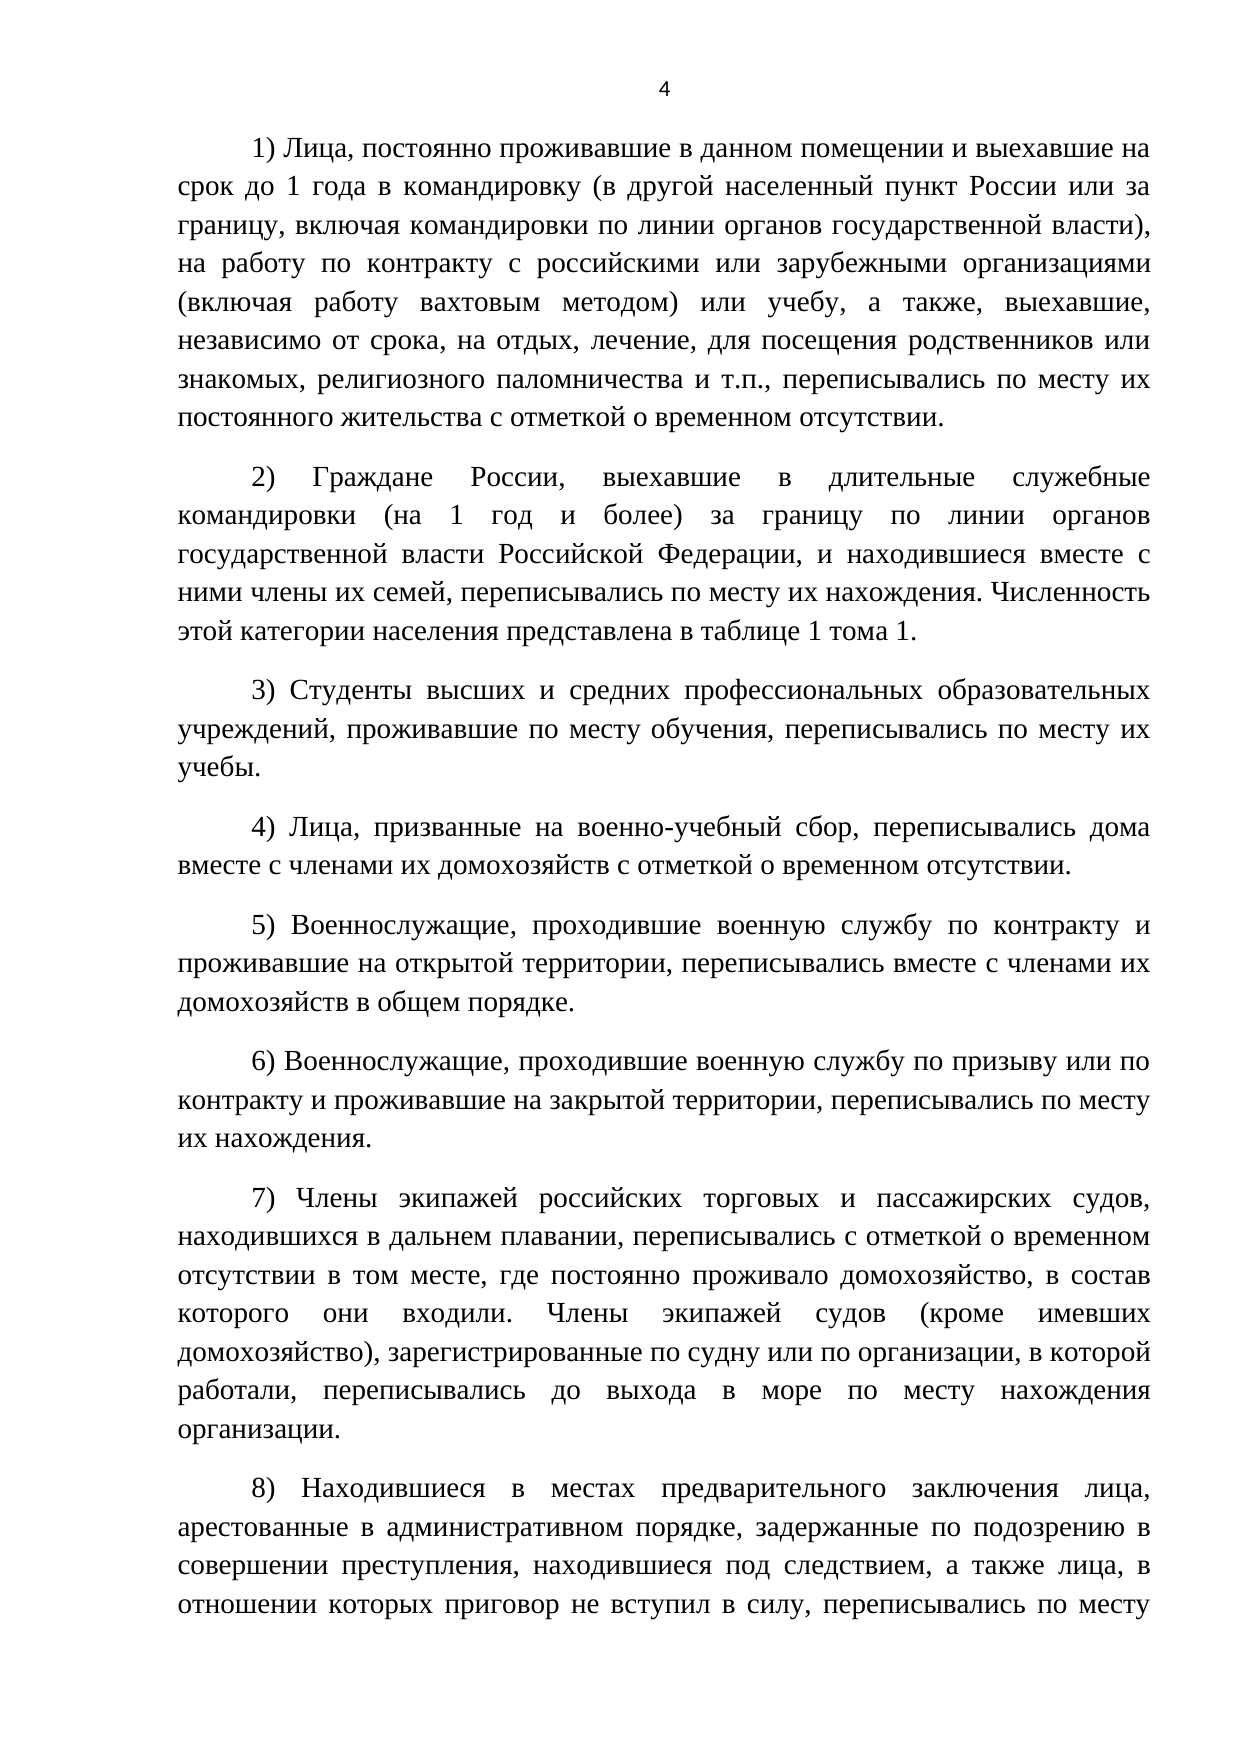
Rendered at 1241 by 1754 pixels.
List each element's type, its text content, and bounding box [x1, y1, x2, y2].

text 3) Студенты высших и средних профессиональных образовательных учреждений, проживавшие по месту обучения, переписывались по месту их учебы. [177, 672, 1152, 783]
text 2) Граждане России, выехавшие в длительные служебные командировки (на 1 год и более) за границу по линии органов государственной власти Российской Федерации, и находившиеся вместе с ними члены их семей, переписывались по месту их нахождения. Численность этой категории населения представлена в таблице 1 тома 1. [177, 459, 1152, 647]
text 5) Военнослужащие, проходившие военную службу по контракту и проживавшие на открытой территории, переписывались вместе с членами их домохозяйств в общем порядке. [177, 907, 1152, 1017]
text 1) Лица, постоянно проживавшие в данном помещении и выехавшие на срок до 1 года в командировку (в другой населенный пункт России или за границу, включая командировки по линии органов государственной власти), на работу по контракту с российскими или зарубежными организациями (включая работу вахтовым методом) или учебу, а также, выехавшие, независимо от срока, на отдых, лечение, для посещения родственников или знакомых, религиозного паломничества и т.п., переписывались по месту их постоянного жительства с отметкой о временном отсутствии. [177, 130, 1152, 433]
text 4) Лица, призванные на военно-учебный сбор, переписывались дома вместе с членами их домохозяйств с отметкой о временном отсутствии. [177, 809, 1152, 881]
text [177, 1470, 1152, 1619]
text 7) Члены экипажей российских торговых и пассажирских судов, находившихся в дальнем плавании, переписывались с отметкой о временном отсутствии в том месте, где постоянно проживало домохозяйство, в состав которого они входили. Члены экипажей судов (кроме имевших домохозяйство), зарегистрированные по судну или по организации, в которой работали, переписывались до выхода в море по месту нахождения организации. [177, 1180, 1152, 1444]
text 6) Военнослужащие, проходившие военную службу по призыву или по контракту и проживавшие на закрытой территории, переписывались по месту их нахождения. [177, 1043, 1152, 1154]
